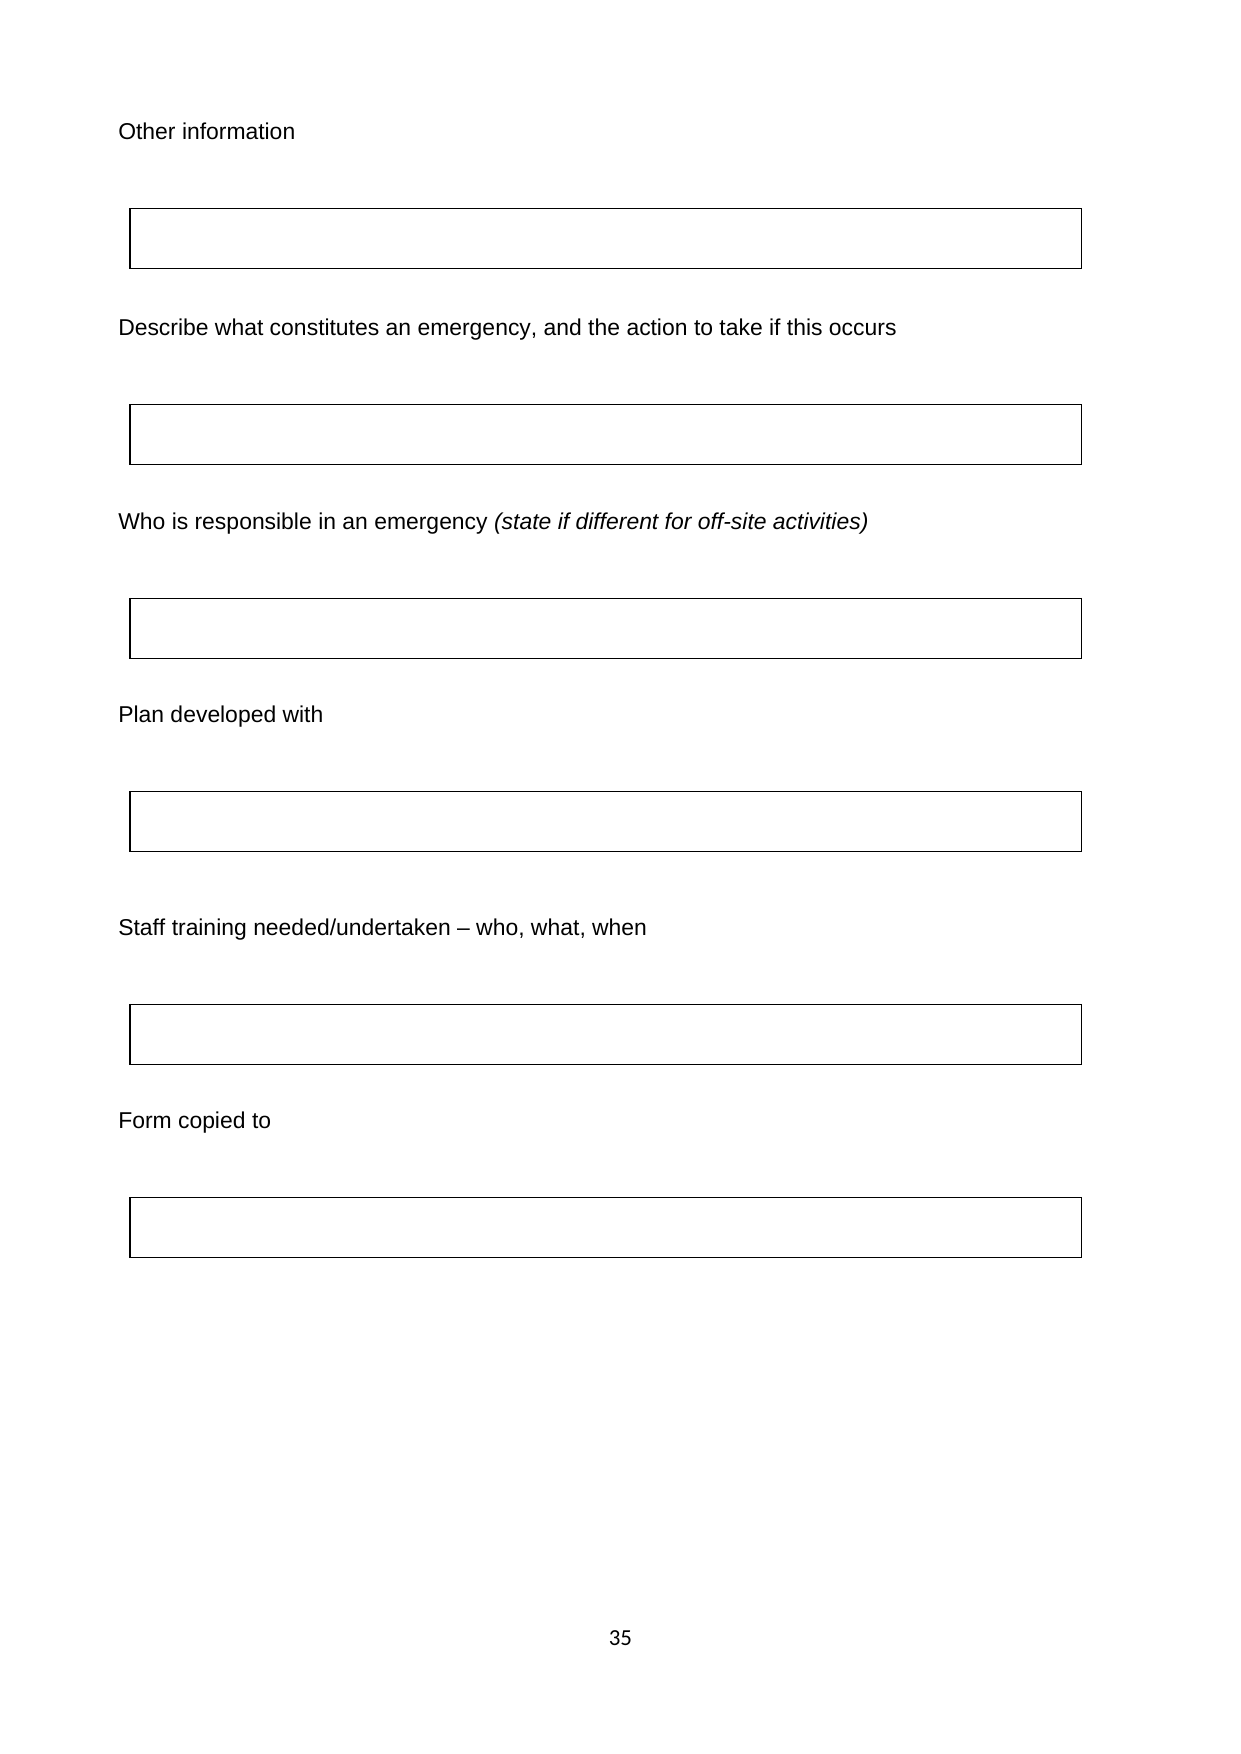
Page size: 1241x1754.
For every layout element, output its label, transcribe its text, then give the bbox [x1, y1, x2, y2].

text Describe what constitutes an emergency, and the action to take if this occurs [118, 314, 1122, 341]
text Plan developed with [118, 701, 1122, 727]
table_header [131, 1005, 1081, 1063]
text Staff training needed/undertaken – who, what, when [118, 914, 1122, 940]
table_header [131, 1198, 1081, 1257]
text Who is responsible in an emergency (state if different for off-site activities) [118, 508, 1122, 534]
text Form copied to [118, 1107, 1122, 1133]
table_header [131, 209, 1081, 268]
table_header [131, 405, 1081, 464]
text Other information [118, 118, 1122, 144]
table_header [131, 599, 1081, 657]
table_header [131, 792, 1081, 851]
